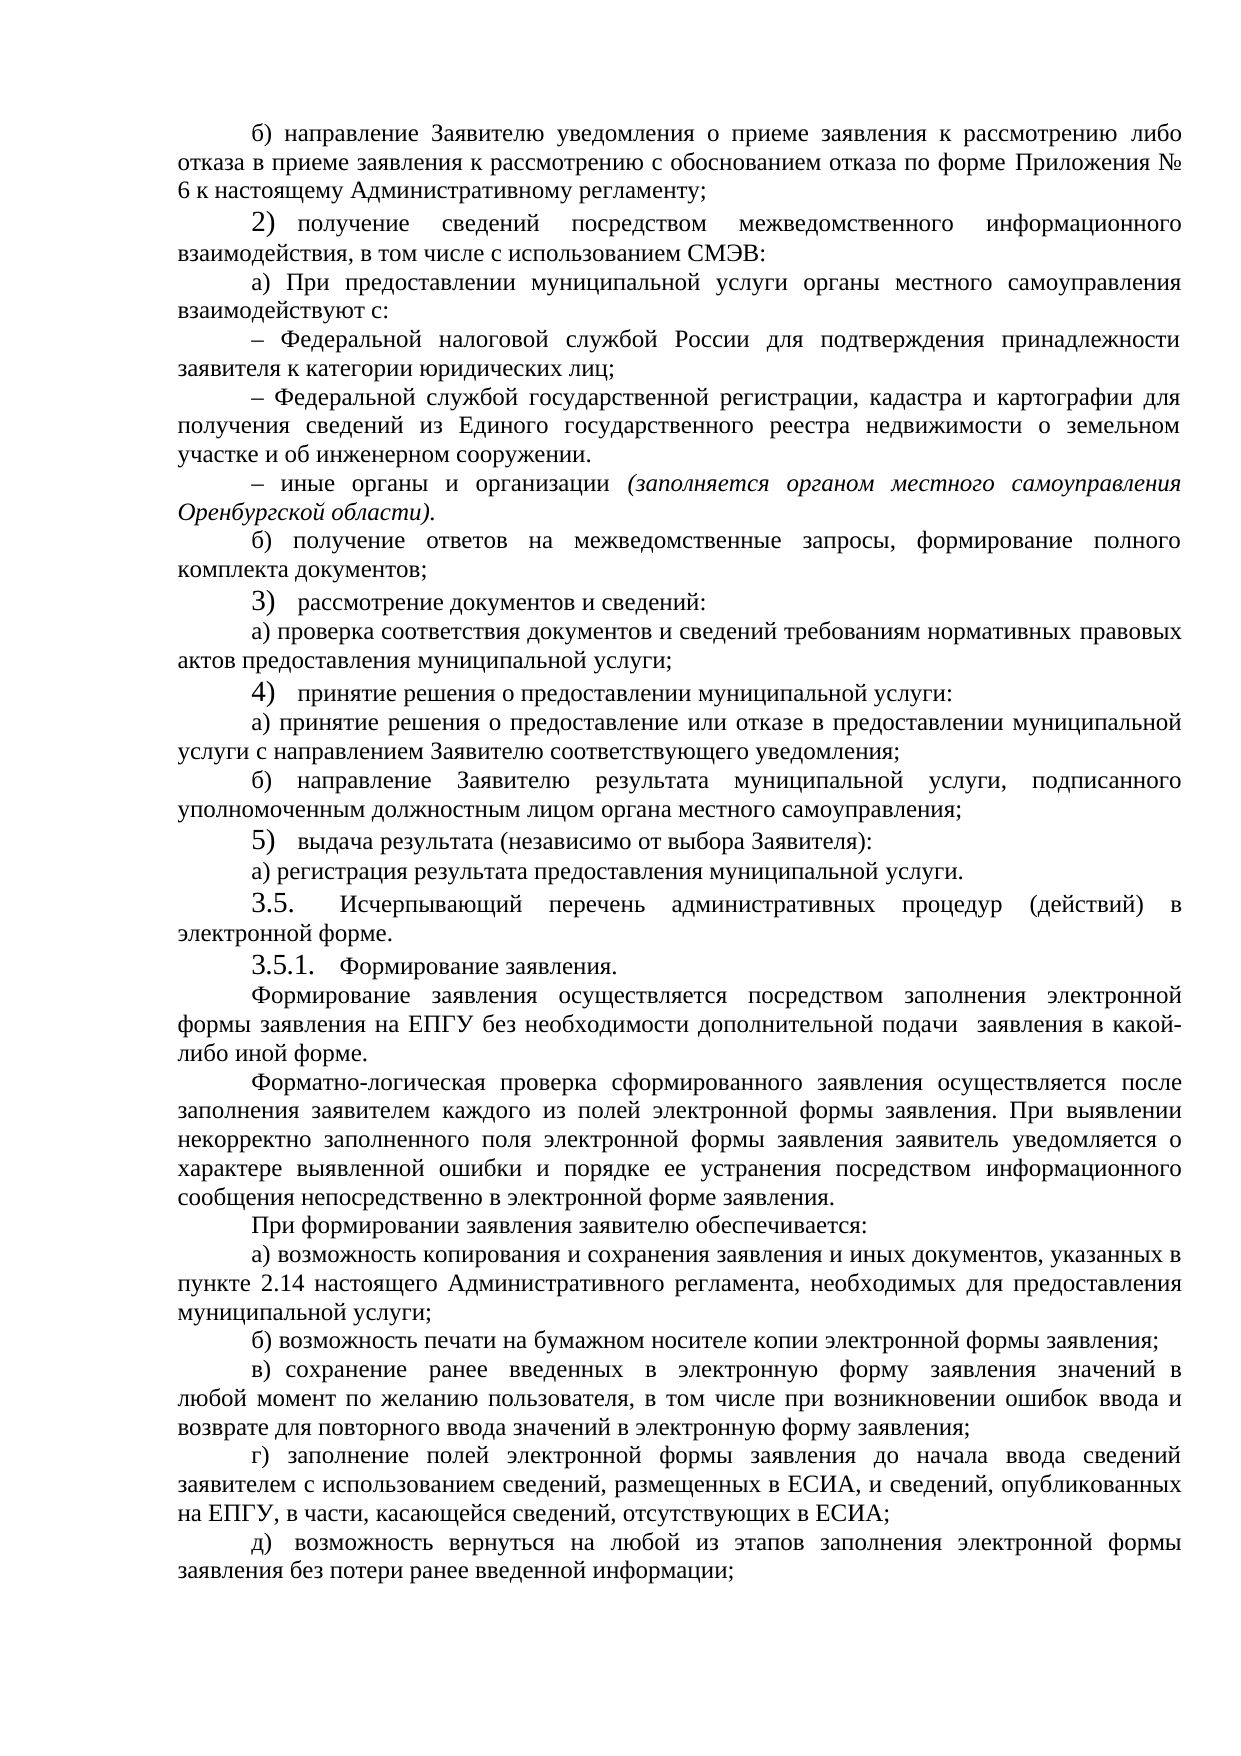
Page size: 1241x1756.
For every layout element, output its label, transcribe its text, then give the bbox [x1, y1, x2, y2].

text б) направление Заявителю уведомления о приеме заявления к рассмотрению либо отказа в приеме заявления к рассмотрению с обоснованием отказа по форме Приложения № 6 к настоящему Административному регламенту; [177, 118, 1182, 204]
list Формирование заявления. [177, 947, 1182, 981]
text б) получение ответов на межведомственные запросы, формирование полного комплекта документов; [177, 525, 1182, 583]
text б) направление Заявителю результата муниципальной услуги, подписанного уполномоченным должностным лицом органа местного самоуправления; [177, 765, 1182, 822]
text б) возможность печати на бумажном носителе копии электронной формы заявления; [177, 1326, 1182, 1354]
list выдача результата (независимо от выбора Заявителя): [177, 822, 1182, 856]
text д) возможность вернуться на любой из этапов заполнения электронной формы заявления без потери ранее введенной информации; [177, 1527, 1182, 1584]
text г) заполнение полей электронной формы заявления до начала ввода сведений заявителем с использованием сведений, размещенных в ЕСИА, и сведений, опубликованных на ЕПГУ, в части, касающейся сведений, отсутствующих в ЕСИА; [177, 1441, 1182, 1527]
text – иные органы и организации (заполняется органом местного самоуправления Оренбургской области). [177, 468, 1182, 525]
list а) При предоставлении муниципальной услуги органы местного самоуправления взаимодействуют с: [177, 267, 1182, 324]
text – Федеральной налоговой службой России для подтверждения принадлежности заявителя к категории юридических лиц; [177, 324, 1181, 382]
text а) принятие решения о предоставление или отказе в предоставлении муниципальной услуги с направлением Заявителю соответствующего уведомления; [177, 707, 1182, 765]
text Форматно-логическая проверка сформированного заявления осуществляется после заполнения заявителем каждого из полей электронной формы заявления. При выявлении некорректно заполненного поля электронной формы заявления заявитель уведомляется о характере выявленной ошибки и порядке ее устранения посредством информационного сообщения непосредственно в электронной форме заявления. [177, 1067, 1182, 1211]
list получение сведений посредством межведомственного информационного взаимодействия, в том числе с использованием СМЭВ: [177, 204, 1182, 267]
text а) проверка соответствия документов и сведений требованиям нормативных правовых актов предоставления муниципальной услуги; [177, 616, 1182, 674]
list принятие решения о предоставлении муниципальной услуги: [177, 674, 1182, 707]
text а) возможность копирования и сохранения заявления и иных документов, указанных в пункте 2.14 настоящего Административного регламента, необходимых для предоставления муниципальной услуги; [177, 1239, 1182, 1326]
list Исчерпывающий перечень административных процедур (действий) в электронной форме. [177, 885, 1182, 947]
text – Федеральной службой государственной регистрации, кадастра и картографии для получения сведений из Единого государственного реестра недвижимости о земельном участке и об инженерном сооружении. [177, 382, 1181, 468]
list рассмотрение документов и сведений: [177, 583, 1182, 616]
text а) регистрация результата предоставления муниципальной услуги. [177, 856, 1182, 885]
text в) сохранение ранее введенных в электронную форму заявления значений в любой момент по желанию пользователя, в том числе при возникновении ошибок ввода и возврате для повторного ввода значений в электронную форму заявления; [177, 1354, 1182, 1441]
text При формировании заявления заявителю обеспечивается: [177, 1211, 1182, 1239]
text Формирование заявления осуществляется посредством заполнения электронной формы заявления на ЕПГУ без необходимости дополнительной подачи заявления в какой-либо иной форме. [177, 981, 1182, 1067]
